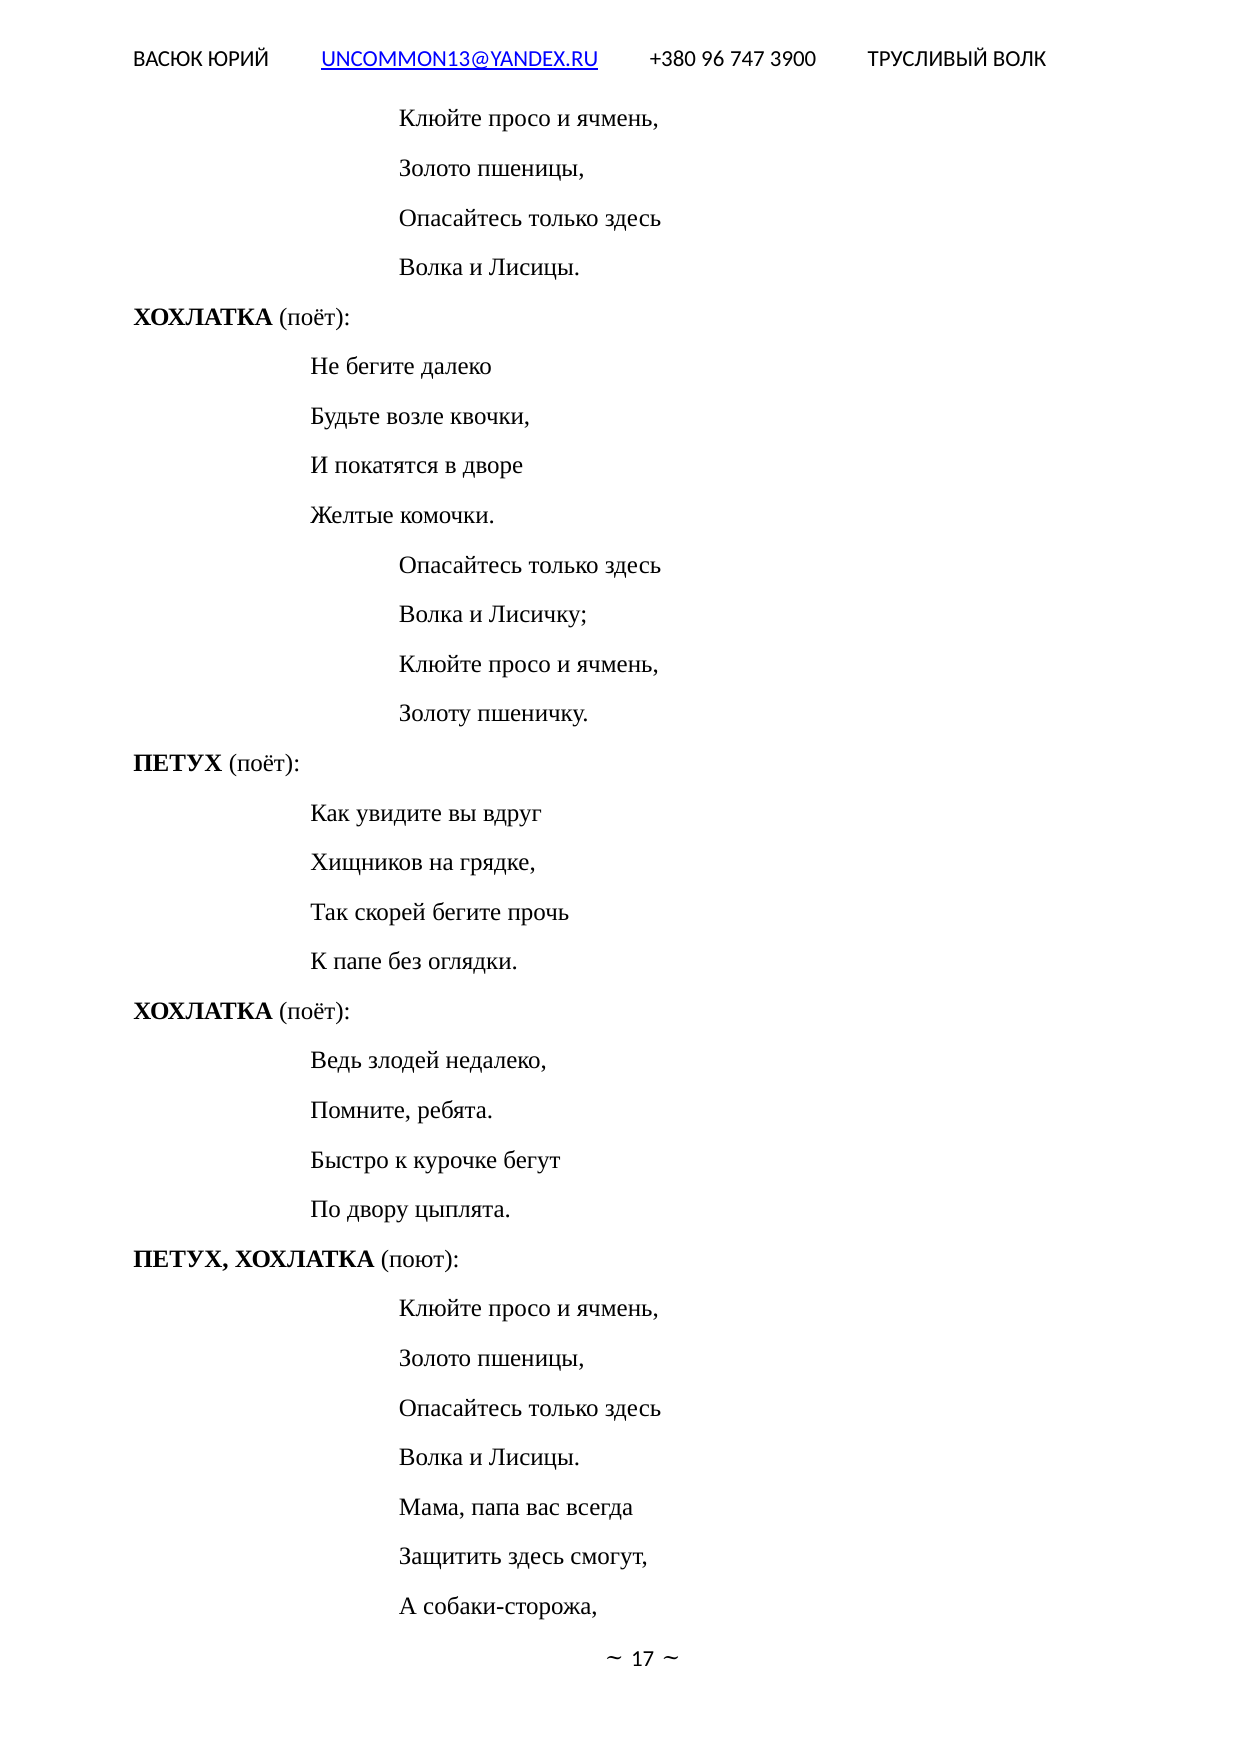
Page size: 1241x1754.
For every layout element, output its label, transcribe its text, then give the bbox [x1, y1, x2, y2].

text Золоту пшеничку. [133, 698, 1152, 727]
text ХОХЛАТКА (поёт): [133, 996, 1152, 1025]
text Клюйте просо и ячмень, [133, 103, 1152, 132]
text По двору цыплята. [133, 1194, 1152, 1223]
text И покатятся в дворе [133, 451, 1152, 479]
text Клюйте просо и ячмень, [133, 1293, 1152, 1322]
text Ведь злодей недалеко, [133, 1046, 1152, 1074]
text Опасайтесь только здесь [133, 203, 1152, 231]
text Мама, папа вас всегда [133, 1492, 1152, 1521]
text ПЕТУХ, ХОХЛАТКА (поют): [133, 1244, 1152, 1273]
text Волка и Лисичку; [133, 599, 1152, 628]
text Будьте возле квочки, [133, 401, 1152, 430]
text Опасайтесь только здесь [133, 1393, 1152, 1421]
text Как увидите вы вдруг [133, 798, 1152, 826]
text Клюйте просо и ячмень, [133, 649, 1152, 678]
text Опасайтесь только здесь [133, 550, 1152, 578]
text Помните, ребята. [133, 1095, 1152, 1124]
text Золото пшеницы, [133, 153, 1152, 182]
text Защитить здесь смогут, [133, 1541, 1152, 1570]
text ХОХЛАТКА (поёт): [133, 302, 1152, 331]
text Волка и Лисицы. [133, 1442, 1152, 1471]
text Желтые комочки. [133, 500, 1152, 529]
text Быстро к курочке бегут [133, 1145, 1152, 1173]
text Хищников на грядке, [133, 847, 1152, 876]
text А собаки-сторожа, [133, 1591, 1152, 1620]
text Так скорей бегите прочь [133, 897, 1152, 926]
text К папе без оглядки. [133, 946, 1152, 975]
text Золото пшеницы, [133, 1343, 1152, 1372]
text Не бегите далеко [133, 351, 1152, 380]
text Волка и Лисицы. [133, 252, 1152, 281]
text ПЕТУХ (поёт): [133, 748, 1152, 777]
